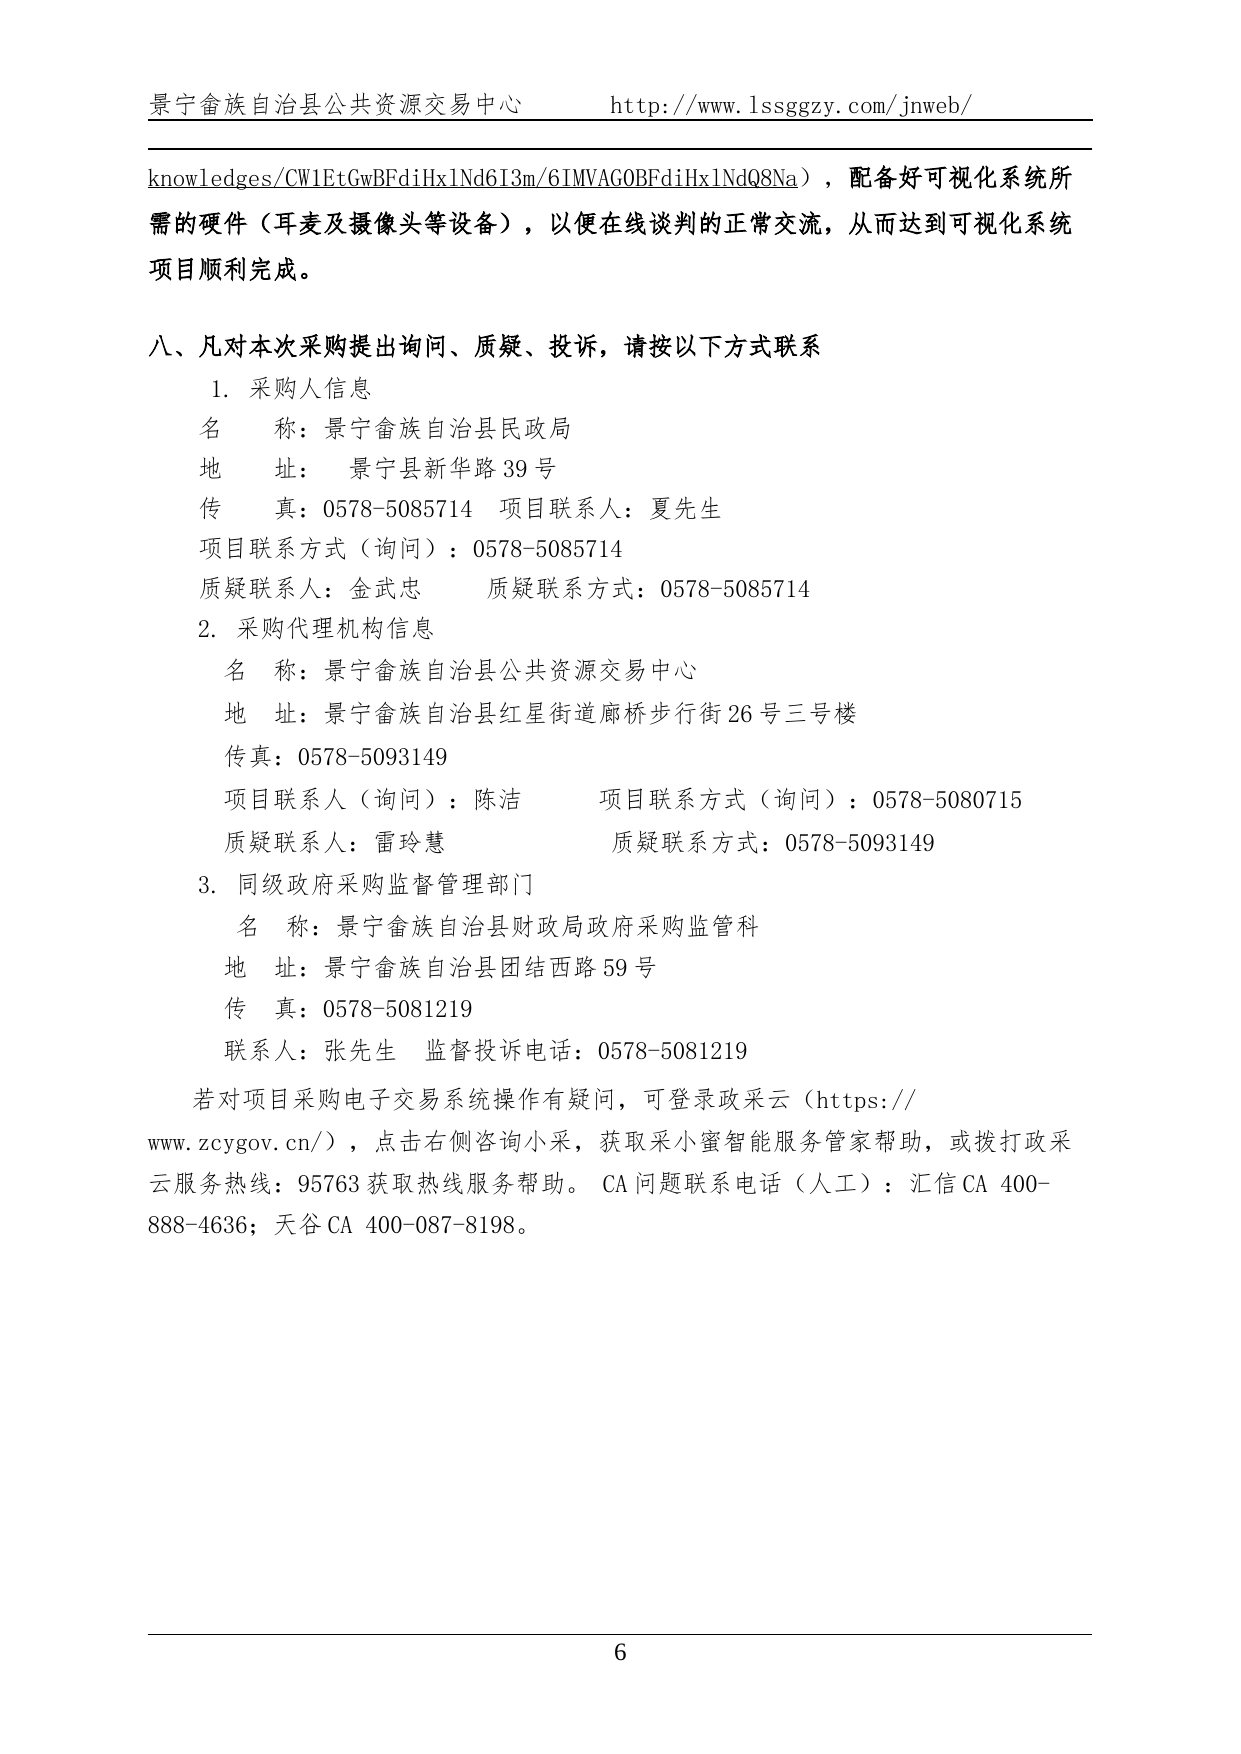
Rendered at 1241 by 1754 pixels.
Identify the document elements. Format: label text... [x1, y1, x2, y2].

text 名 称：景宁畲族自治县公共资源交易中心 [148, 655, 1092, 683]
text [148, 150, 1092, 287]
text 传真：0578-5093149 [148, 740, 1092, 769]
text 质疑联系人：金武忠 质疑联系方式：0578-5085714 [148, 572, 1092, 601]
text 联系人：张先生 监督投诉电话：0578-5081219 [148, 1034, 1092, 1063]
text 项目联系人（询问）：陈洁 项目联系方式（询问）：0578-5080715 [222, 783, 1092, 812]
text 传 真：0578-5081219 [148, 993, 1092, 1021]
text 地 址：景宁畲族自治县团结西路59号 [148, 952, 1092, 980]
text 地 址： 景宁县新华路39号 [148, 452, 1092, 481]
text 项目联系方式（询问）：0578-5085714 [148, 532, 1092, 561]
text 名 称：景宁畲族自治县民政局 [148, 412, 1092, 441]
text 1. 采购人信息 [148, 373, 1092, 401]
text 质疑联系人：雷玲慧 质疑联系方式：0578-5093149 [222, 826, 1092, 854]
text 3. 同级政府采购监督管理部门 [148, 869, 1092, 897]
text 传 真：0578-5085714 项目联系人：夏先生 [148, 492, 1092, 521]
text 八、凡对本次采购提出询问、质疑、投诉，请按以下方式联系 [148, 330, 1092, 358]
text 若对项目采购电子交易系统操作有疑问，可登录政采云（https://www.zcygov.cn/），点击右侧咨询小采，获取采小蜜智能服务管家帮助，或拨打政采云服务热线：95763获取热线服务帮助。 CA问题联系电话（人工）：汇信CA 400-888-4636；天谷CA 400-087-8198。 [148, 1076, 1092, 1242]
text 名 称：景宁畲族自治县财政局政府采购监管科 [148, 910, 1092, 939]
text 地 址：景宁畲族自治县红星街道廊桥步行街26号三号楼 [148, 698, 1092, 726]
text 2. 采购代理机构信息 [148, 612, 1092, 641]
